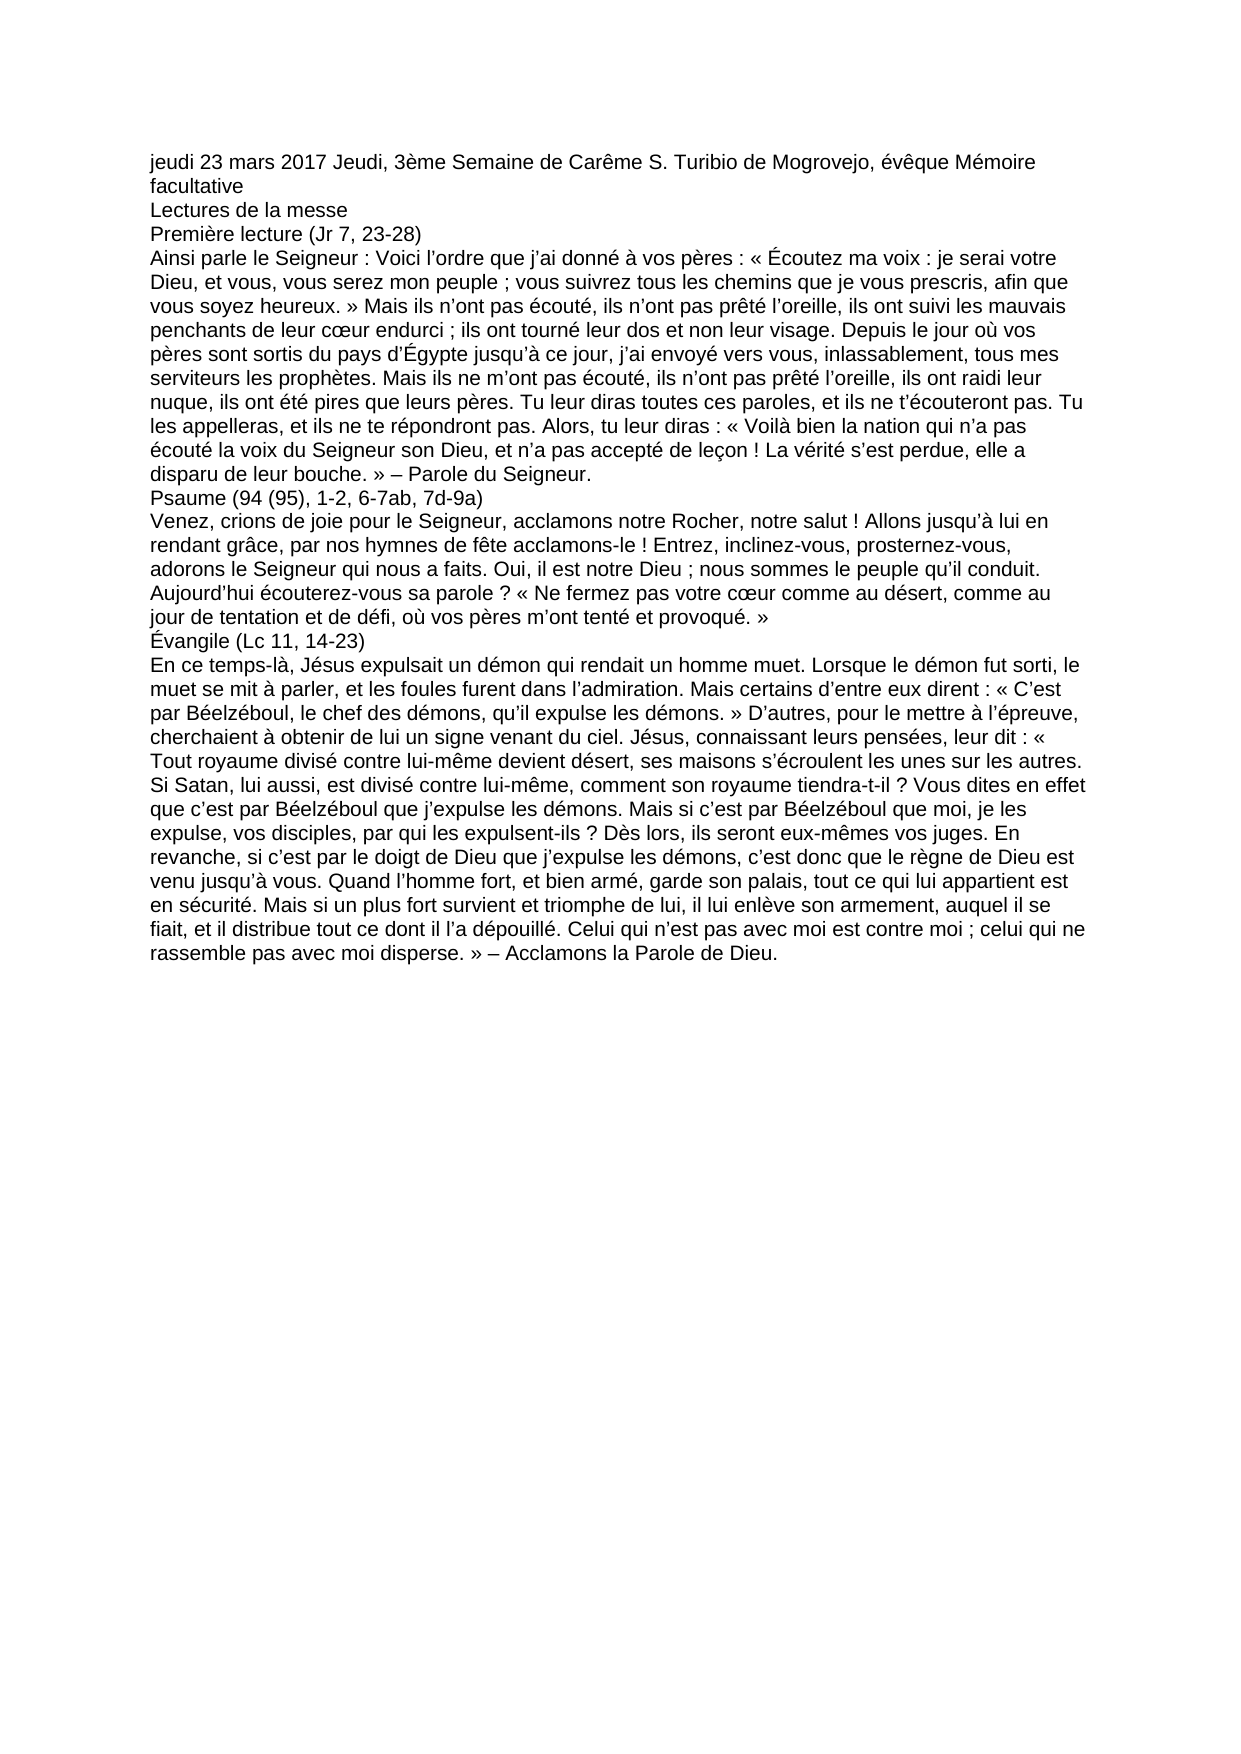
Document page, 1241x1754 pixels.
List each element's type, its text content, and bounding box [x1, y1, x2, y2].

text En ce temps-là, Jésus expulsait un démon qui rendait un homme muet. Lorsque le démon fut sorti, le muet se mit à parler, et les foules furent dans l’admiration. Mais certains d’entre eux dirent : « C’est par Béelzéboul, le chef des démons, qu’il expulse les démons. » D’autres, pour le mettre à l’épreuve, cherchaient à obtenir de lui un signe venant du ciel. Jésus, connaissant leurs pensées, leur dit : « Tout royaume divisé contre lui-même devient désert, ses maisons s’écroulent les unes sur les autres. Si Satan, lui aussi, est divisé contre lui-même, comment son royaume tiendra-t-il ? Vous dites en effet que c’est par Béelzéboul que j’expulse les démons. Mais si c’est par Béelzéboul que moi, je les expulse, vos disciples, par qui les expulsent-ils ? Dès lors, ils seront eux-mêmes vos juges. En revanche, si c’est par le doigt de Dieu que j’expulse les démons, c’est donc que le règne de Dieu est venu jusqu’à vous. Quand l’homme fort, et bien armé, garde son palais, tout ce qui lui appartient est en sécurité. Mais si un plus fort survient et triomphe de lui, il lui enlève son armement, auquel il se fiait, et il distribue tout ce dont il l’a dépouillé. Celui qui n’est pas avec moi est contre moi ; celui qui ne rassemble pas avec moi disperse. » – Acclamons la Parole de Dieu. [150, 653, 1090, 964]
text Ainsi parle le Seigneur : Voici l’ordre que j’ai donné à vos pères : « Écoutez ma voix : je serai votre Dieu, et vous, vous serez mon peuple ; vous suivrez tous les chemins que je vous prescris, afin que vous soyez heureux. » Mais ils n’ont pas écouté, ils n’ont pas prêté l’oreille, ils ont suivi les mauvais penchants de leur cœur endurci ; ils ont tourné leur dos et non leur visage. Depuis le jour où vos pères sont sortis du pays d’Égypte jusqu’à ce jour, j’ai envoyé vers vous, inlassablement, tous mes serviteurs les prophètes. Mais ils ne m’ont pas écouté, ils n’ont pas prêté l’oreille, ils ont raidi leur nuque, ils ont été pires que leurs pères. Tu leur diras toutes ces paroles, et ils ne t’écouteront pas. Tu les appelleras, et ils ne te répondront pas. Alors, tu leur diras : « Voilà bien la nation qui n’a pas écouté la voix du Seigneur son Dieu, et n’a pas accepté de leçon ! La vérité s’est perdue, elle a disparu de leur bouche. » – Parole du Seigneur. [150, 246, 1090, 485]
text Venez, crions de joie pour le Seigneur, acclamons notre Rocher, notre salut ! Allons jusqu’à lui en rendant grâce, par nos hymnes de fête acclamons-le ! Entrez, inclinez-vous, prosternez-vous, adorons le Seigneur qui nous a faits. Oui, il est notre Dieu ; nous sommes le peuple qu’il conduit. Aujourd’hui écouterez-vous sa parole ? « Ne fermez pas votre cœur comme au désert, comme au jour de tentation et de défi, où vos pères m’ont tenté et provoqué. » [150, 509, 1090, 629]
